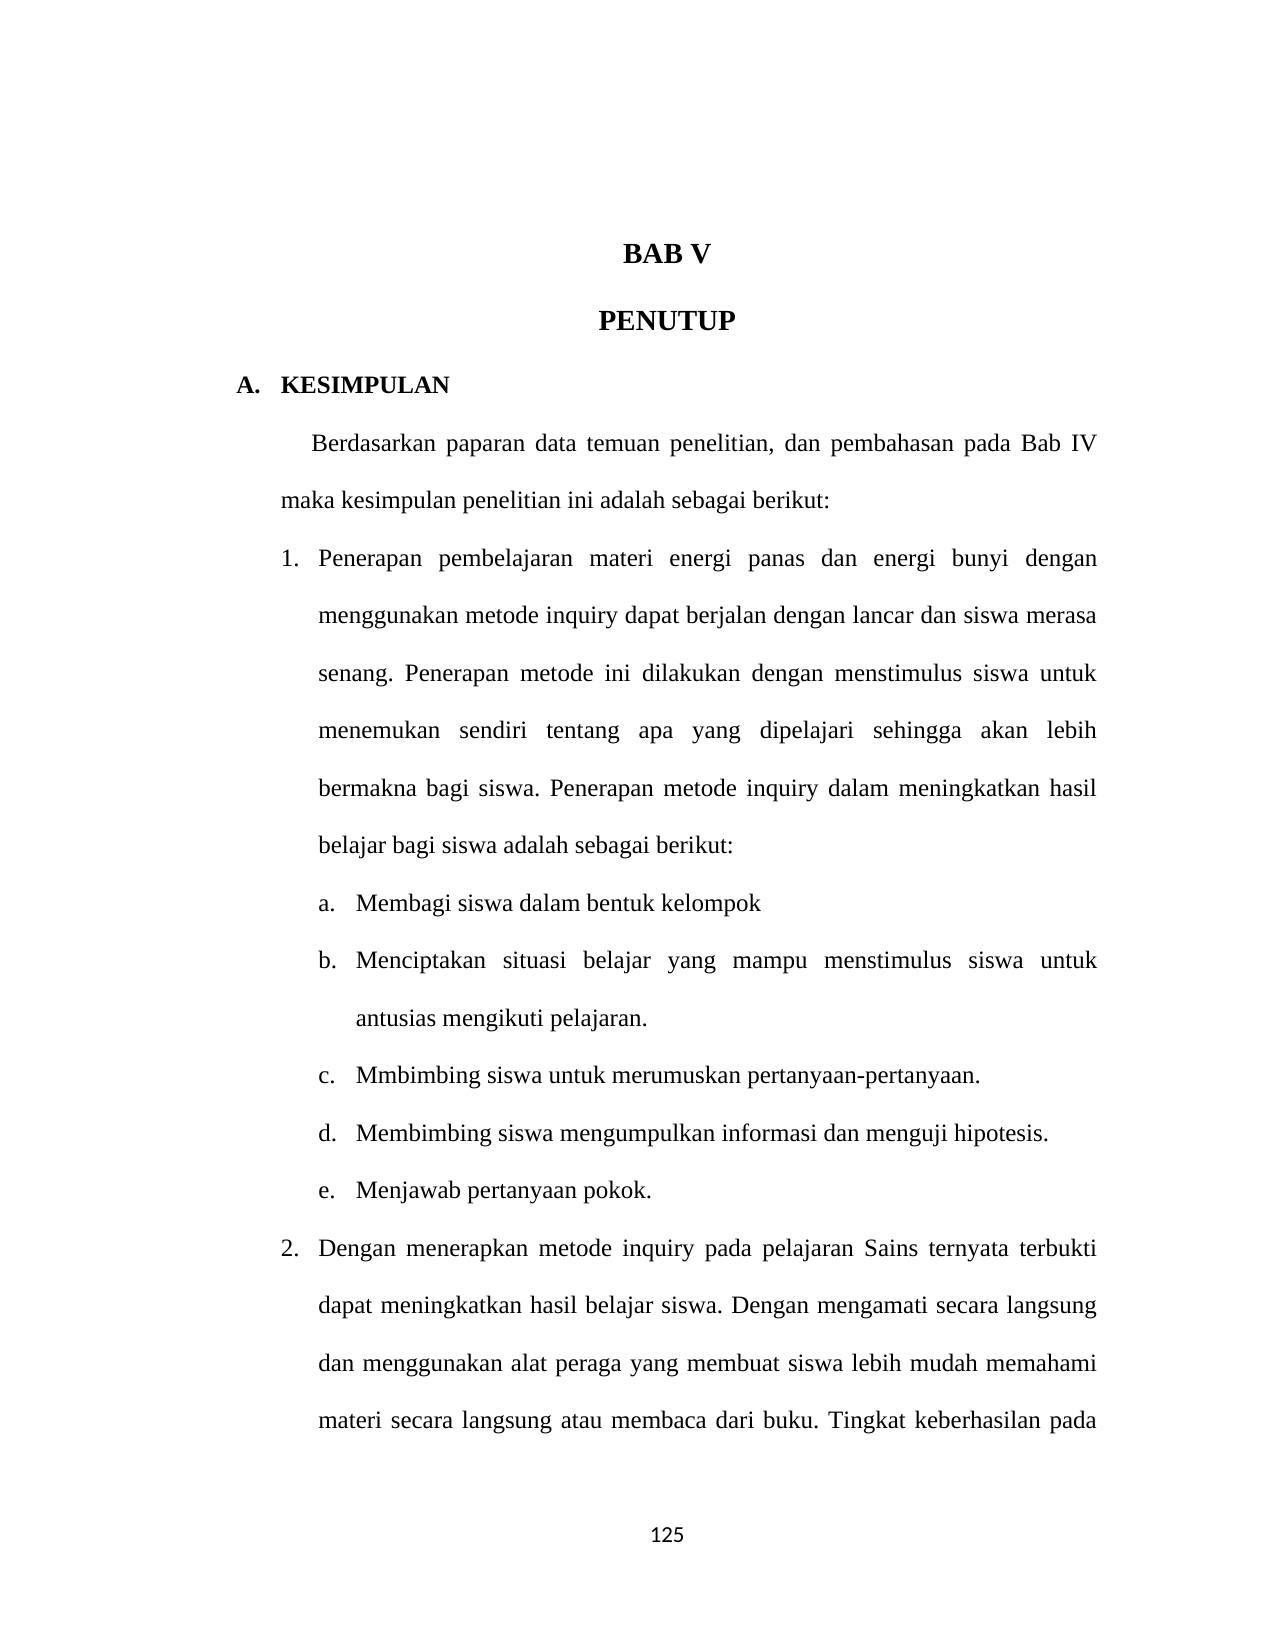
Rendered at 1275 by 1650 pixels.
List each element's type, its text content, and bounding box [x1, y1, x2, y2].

list Membimbing siswa mengumpulkan informasi dan menguji hipotesis. [318, 1118, 1098, 1147]
list KESIMPULAN [236, 370, 1098, 399]
list Penerapan pembelajaran materi energi panas dan energi bunyi dengan menggunakan metode inquiry dapat berjalan dengan lancar dan siswa merasa senang. Penerapan metode ini dilakukan dengan menstimulus siswa untuk menemukan sendiri tentang apa yang dipelajari sehingga akan lebih bermakna bagi siswa. Penerapan metode inquiry dalam meningkatkan hasil belajar bagi siswa adalah sebagai berikut: [281, 543, 1098, 859]
text PENUTUP [236, 303, 1098, 337]
list Berdasarkan paparan data temuan penelitian, dan pembahasan pada Bab IV maka kesimpulan penelitian ini adalah sebagai berikut: [281, 428, 1098, 514]
text BAB V [236, 236, 1098, 270]
list Mmbimbing siswa untuk merumuskan pertanyaan-pertanyaan. [318, 1060, 1098, 1089]
list Membagi siswa dalam bentuk kelompok [318, 888, 1098, 917]
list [281, 1233, 1098, 1434]
list Menjawab pertanyaan pokok. [318, 1175, 1098, 1204]
list Menciptakan situasi belajar yang mampu menstimulus siswa untuk antusias mengikuti pelajaran. [318, 945, 1098, 1032]
